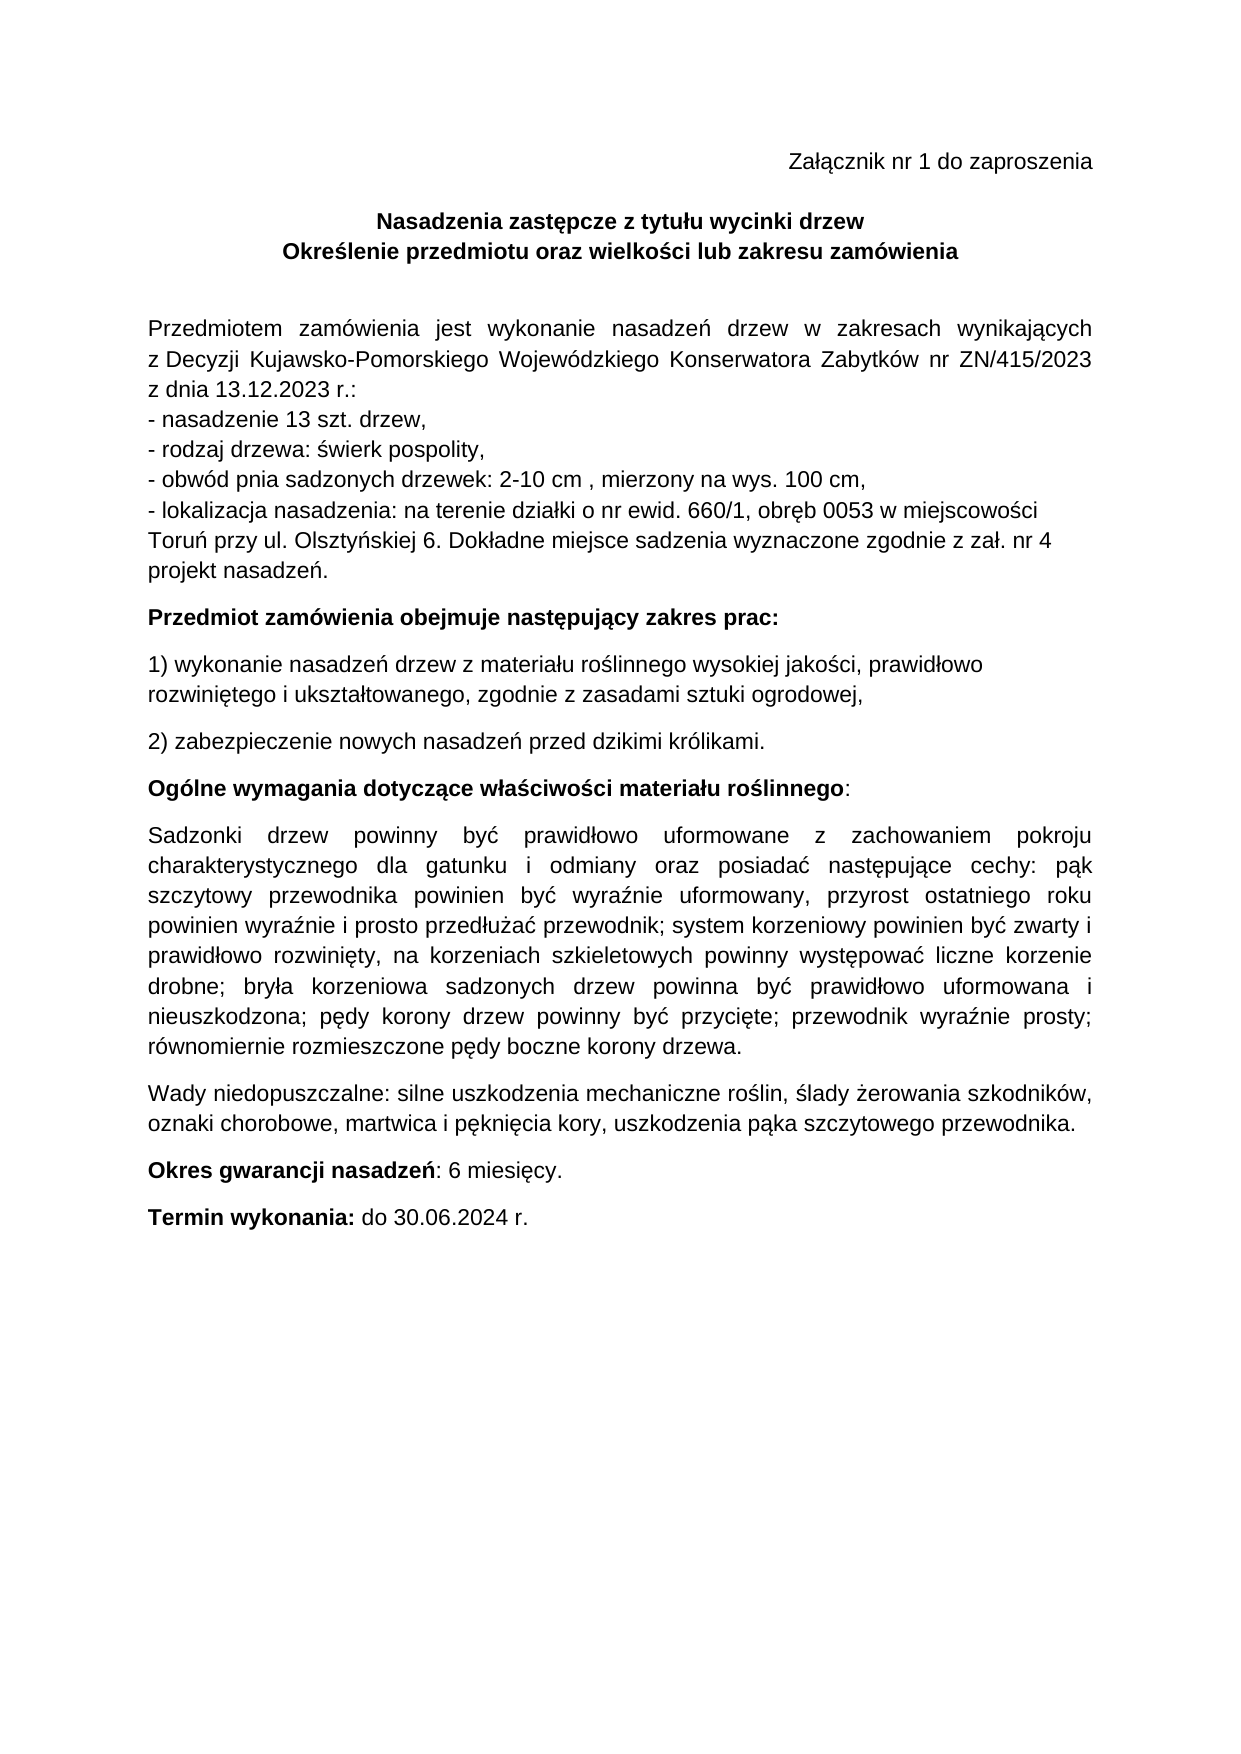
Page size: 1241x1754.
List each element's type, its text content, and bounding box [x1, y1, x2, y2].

text Sadzonki drzew powinny być prawidłowo uformowane z zachowaniem pokroju charakterystycznego dla gatunku i odmiany oraz posiadać następujące cechy: pąk szczytowy przewodnika powinien być wyraźnie uformowany, przyrost ostatniego roku powinien wyraźnie i prosto przedłużać przewodnik; system korzeniowy powinien być zwarty i prawidłowo rozwinięty, na korzeniach szkieletowych powinny występować liczne korzenie drobne; bryła korzeniowa sadzonych drzew powinna być prawidłowo uformowana i nieuszkodzona; pędy korony drzew powinny być przycięte; przewodnik wyraźnie prosty; równomiernie rozmieszczone pędy boczne korony drzewa. [148, 822, 1093, 1059]
text 2) zabezpieczenie nowych nasadzeń przed dzikimi królikami. [148, 728, 1093, 754]
text Załącznik nr 1 do zaproszenia [148, 148, 1093, 174]
text Nasadzenia zastępcze z tytułu wycinki drzew [148, 208, 1093, 234]
text Okres gwarancji nasadzeń: 6 miesięcy. [148, 1157, 1093, 1183]
text Termin wykonania: do 30.06.2024 r. [148, 1204, 1093, 1230]
text Określenie przedmiotu oraz wielkości lub zakresu zamówienia [148, 238, 1093, 264]
text Wady niedopuszczalne: silne uszkodzenia mechaniczne roślin, ślady żerowania szkodników, oznaki chorobowe, martwica i pęknięcia kory, uszkodzenia pąka szczytowego przewodnika. [148, 1080, 1093, 1136]
text Ogólne wymagania dotyczące właściwości materiału roślinnego: [148, 775, 1093, 801]
text - lokalizacja nasadzenia: na terenie działki o nr ewid. 660/1, obręb 0053 w miejscowości Toruń przy ul. Olsztyńskiej 6. Dokładne miejsce sadzenia wyznaczone zgodnie z zał. nr 4 projekt nasadzeń. [148, 497, 1093, 583]
text Przedmiotem zamówienia jest wykonanie nasadzeń drzew w zakresach wynikających z Decyzji Kujawsko-Pomorskiego Wojewódzkiego Konserwatora Zabytków nr ZN/415/2023 z dnia 13.12.2023 r.: [148, 315, 1093, 402]
text - obwód pnia sadzonych drzewek: 2-10 cm , mierzony na wys. 100 cm, [148, 466, 1093, 493]
text Przedmiot zamówienia obejmuje następujący zakres prac: [148, 604, 1093, 630]
text - nasadzenie 13 szt. drzew, [148, 406, 1093, 432]
text 1) wykonanie nasadzeń drzew z materiału roślinnego wysokiej jakości, prawidłowo rozwiniętego i ukształtowanego, zgodnie z zasadami sztuki ogrodowej, [148, 651, 1093, 707]
text - rodzaj drzewa: świerk pospolity, [148, 436, 1093, 462]
